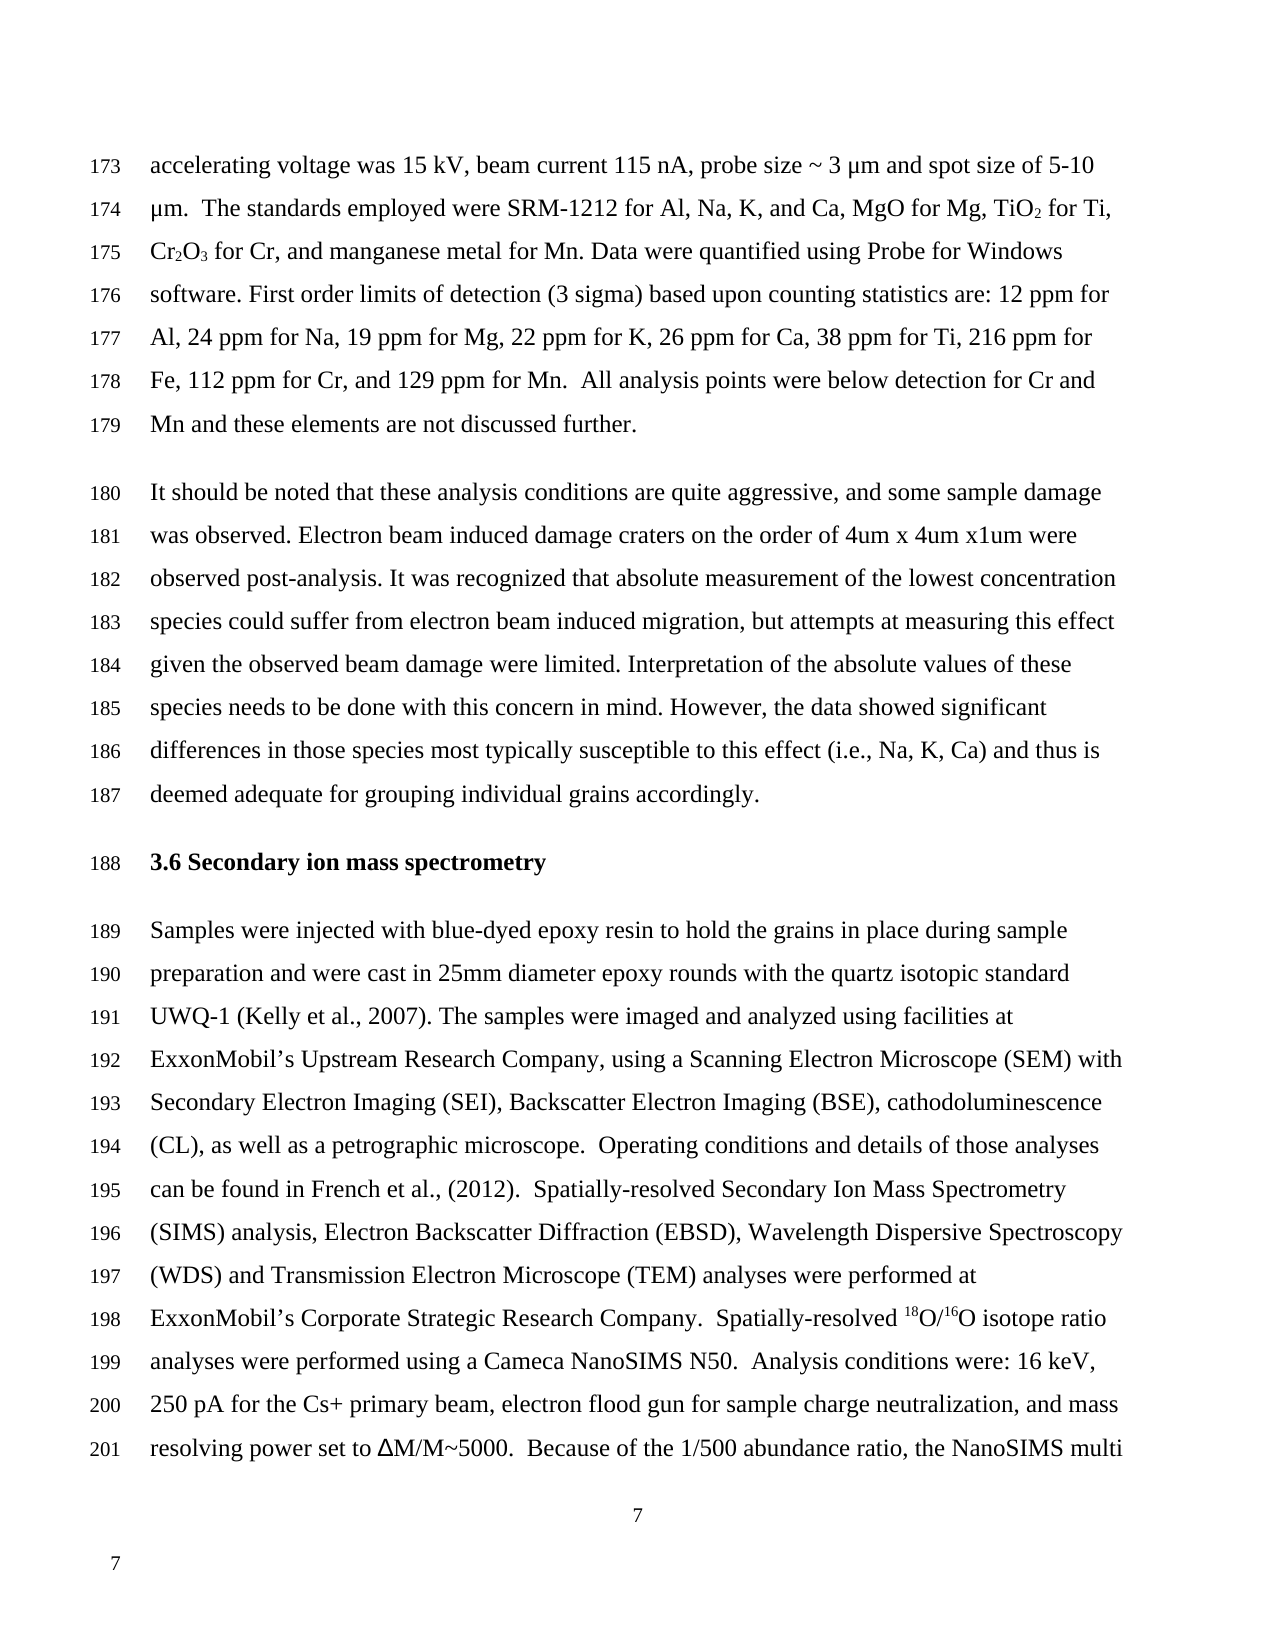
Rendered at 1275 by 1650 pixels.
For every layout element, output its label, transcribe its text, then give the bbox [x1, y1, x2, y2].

text 3.6 Secondary ion mass spectrometry [150, 847, 1125, 876]
text It should be noted that these analysis conditions are quite aggressive, and some sample damage was observed. Electron beam induced damage craters on the order of 4um x 4um x1um were observed post-analysis. It was recognized that absolute measurement of the lowest concentration species could suffer from electron beam induced migration, but attempts at measuring this effect given the observed beam damage were limited. Interpretation of the absolute values of these species needs to be done with this concern in mind. However, the data showed significant differences in those species most typically susceptible to this effect (i.e., Na, K, Ca) and thus is deemed adequate for grouping individual grains accordingly. [150, 477, 1125, 807]
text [150, 915, 1125, 1461]
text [150, 150, 1125, 437]
